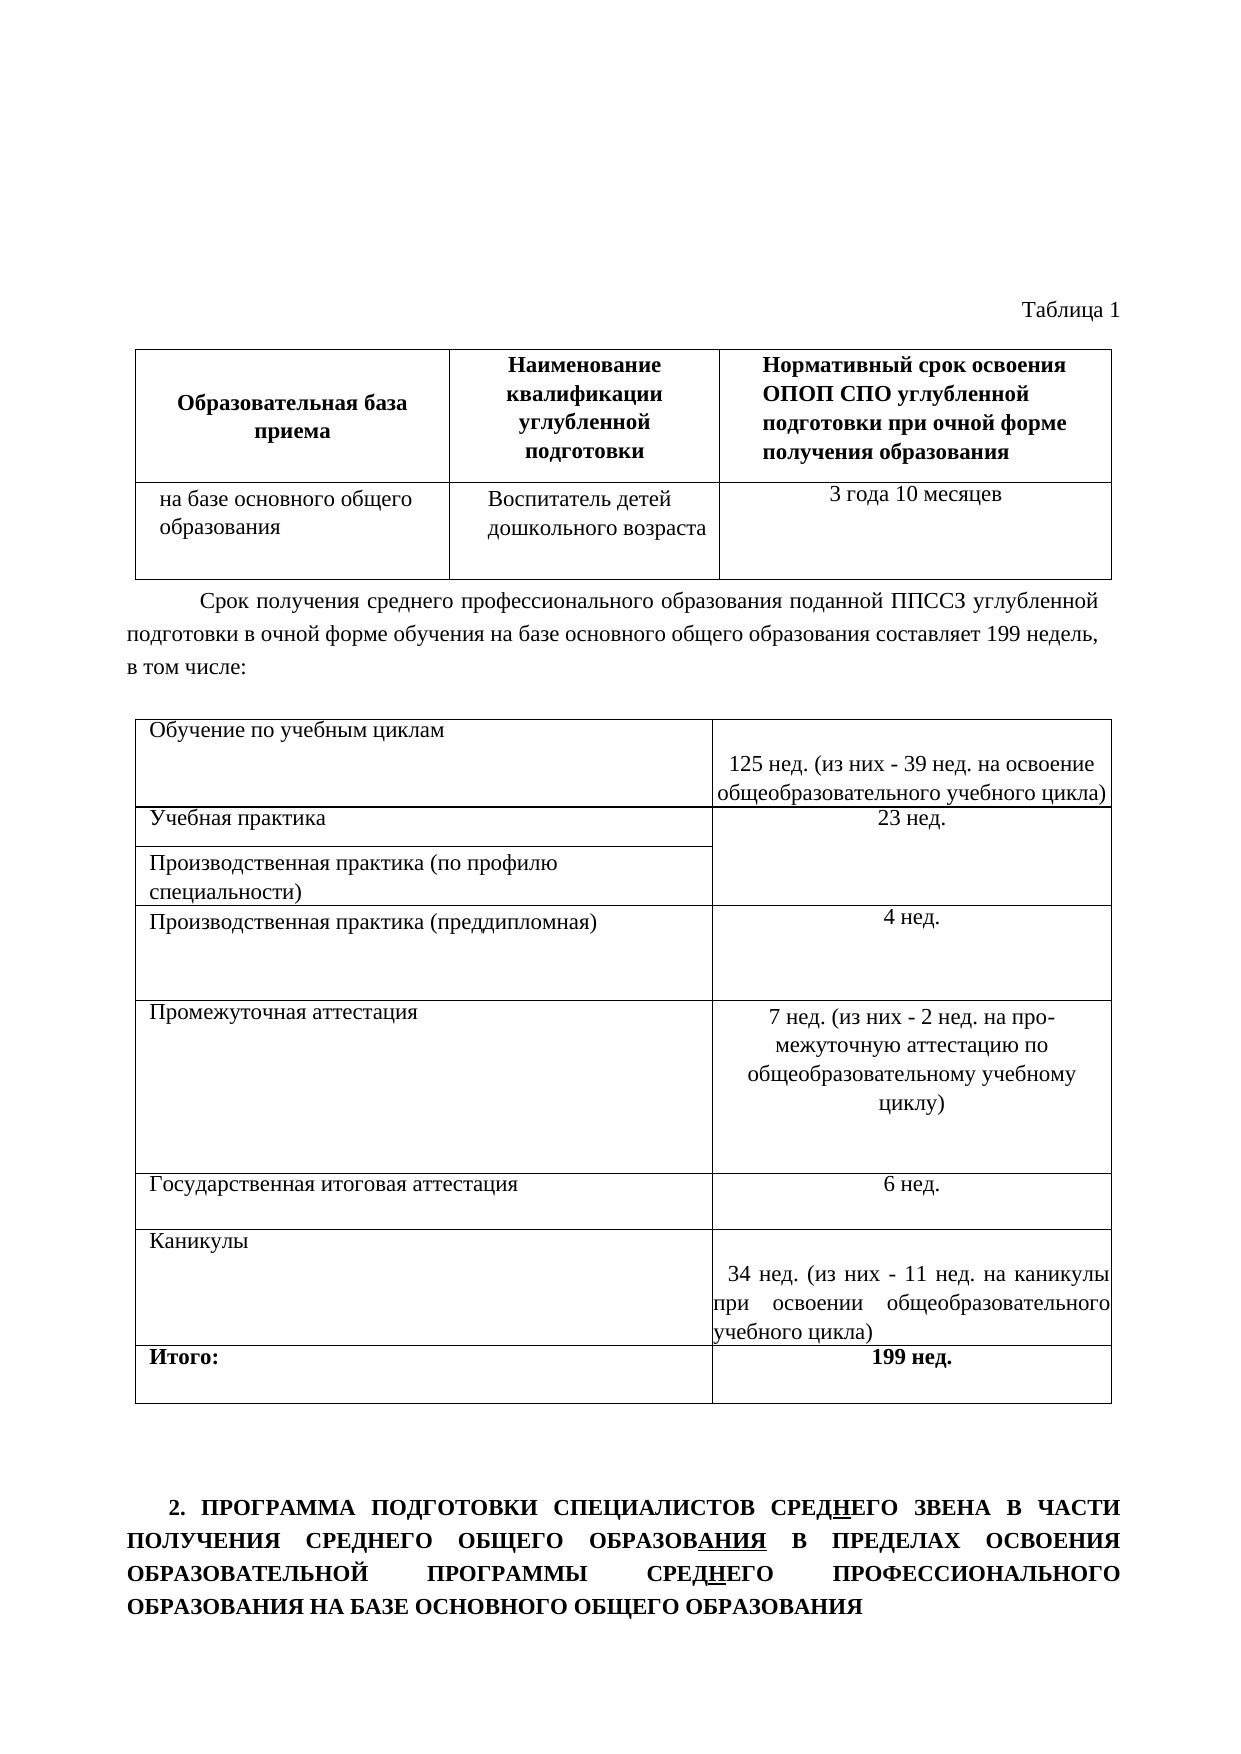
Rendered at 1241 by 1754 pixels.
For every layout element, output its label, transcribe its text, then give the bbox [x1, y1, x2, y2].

text Таблица 1 [124, 295, 1121, 323]
table_header Образовательная база приема [136, 350, 449, 482]
table_cell 4 нед. [713, 906, 1111, 1000]
table_cell Государственная итоговая аттестация [136, 1174, 712, 1229]
table_header Обучение по учебным циклам [136, 720, 712, 806]
table_header Нормативный срок освоения ОПОП СПО углубленной подготовки при очной форме получения образования [720, 350, 1111, 482]
table_cell 199 нед. [713, 1346, 1111, 1403]
text Срок получения среднего профессионального образования поданной ППССЗ углубленной подготовки в очной форме обучения на базе основного общего образования составляет 199 недель, в том числе: [127, 582, 1100, 681]
table_cell 7 нед. (из них - 2 нед. на промежуточную аттестацию по общеобразовательному учебному циклу) [713, 1001, 1111, 1172]
text 2. ПРОГРАММА ПОДГОТОВКИ СПЕЦИАЛИСТОВ СРЕДНЕГО ЗВЕНА В ЧАСТИ ПОЛУЧЕНИЯ СРЕДНЕГО ОБЩЕГО ОБРАЗОВАНИЯ В ПРЕДЕЛАХ ОСВОЕНИЯ ОБРАЗОВАТЕЛЬНОЙ ПРОГРАММЫ СРЕДНЕГО ПРОФЕССИОНАЛЬНОГО ОБРАЗОВАНИЯ НА БАЗЕ ОСНОВНОГО ОБЩЕГО ОБРАЗОВАНИЯ [127, 1489, 1121, 1621]
table_cell 3 года 10 месяцев [720, 483, 1111, 579]
table_cell 6 нед. [713, 1174, 1111, 1229]
table_cell Учебная практика [136, 808, 712, 846]
table_cell Каникулы [136, 1230, 712, 1345]
table_header Наименование квалификации углубленной подготовки [450, 350, 719, 482]
table_cell Производственная практика (по профилю специальности) [136, 847, 712, 905]
table_cell 23 нед. [713, 808, 1111, 905]
table_header 125 нед. (из них - 39 нед. на освоение общеобразовательного учебного цикла) [713, 720, 1111, 806]
table_cell Производственная практика (преддипломная) [136, 906, 712, 1000]
table_cell Итого: [136, 1346, 712, 1403]
table_cell Воспитатель детей дошкольного возраста [450, 483, 719, 579]
table_cell Промежуточная аттестация [136, 1001, 712, 1172]
table_cell на базе основного общего образования [136, 483, 449, 579]
table_cell 34 нед. (из них - 11 нед. на каникулы при освоении общеобразовательного учебного цикла) [713, 1230, 1111, 1345]
